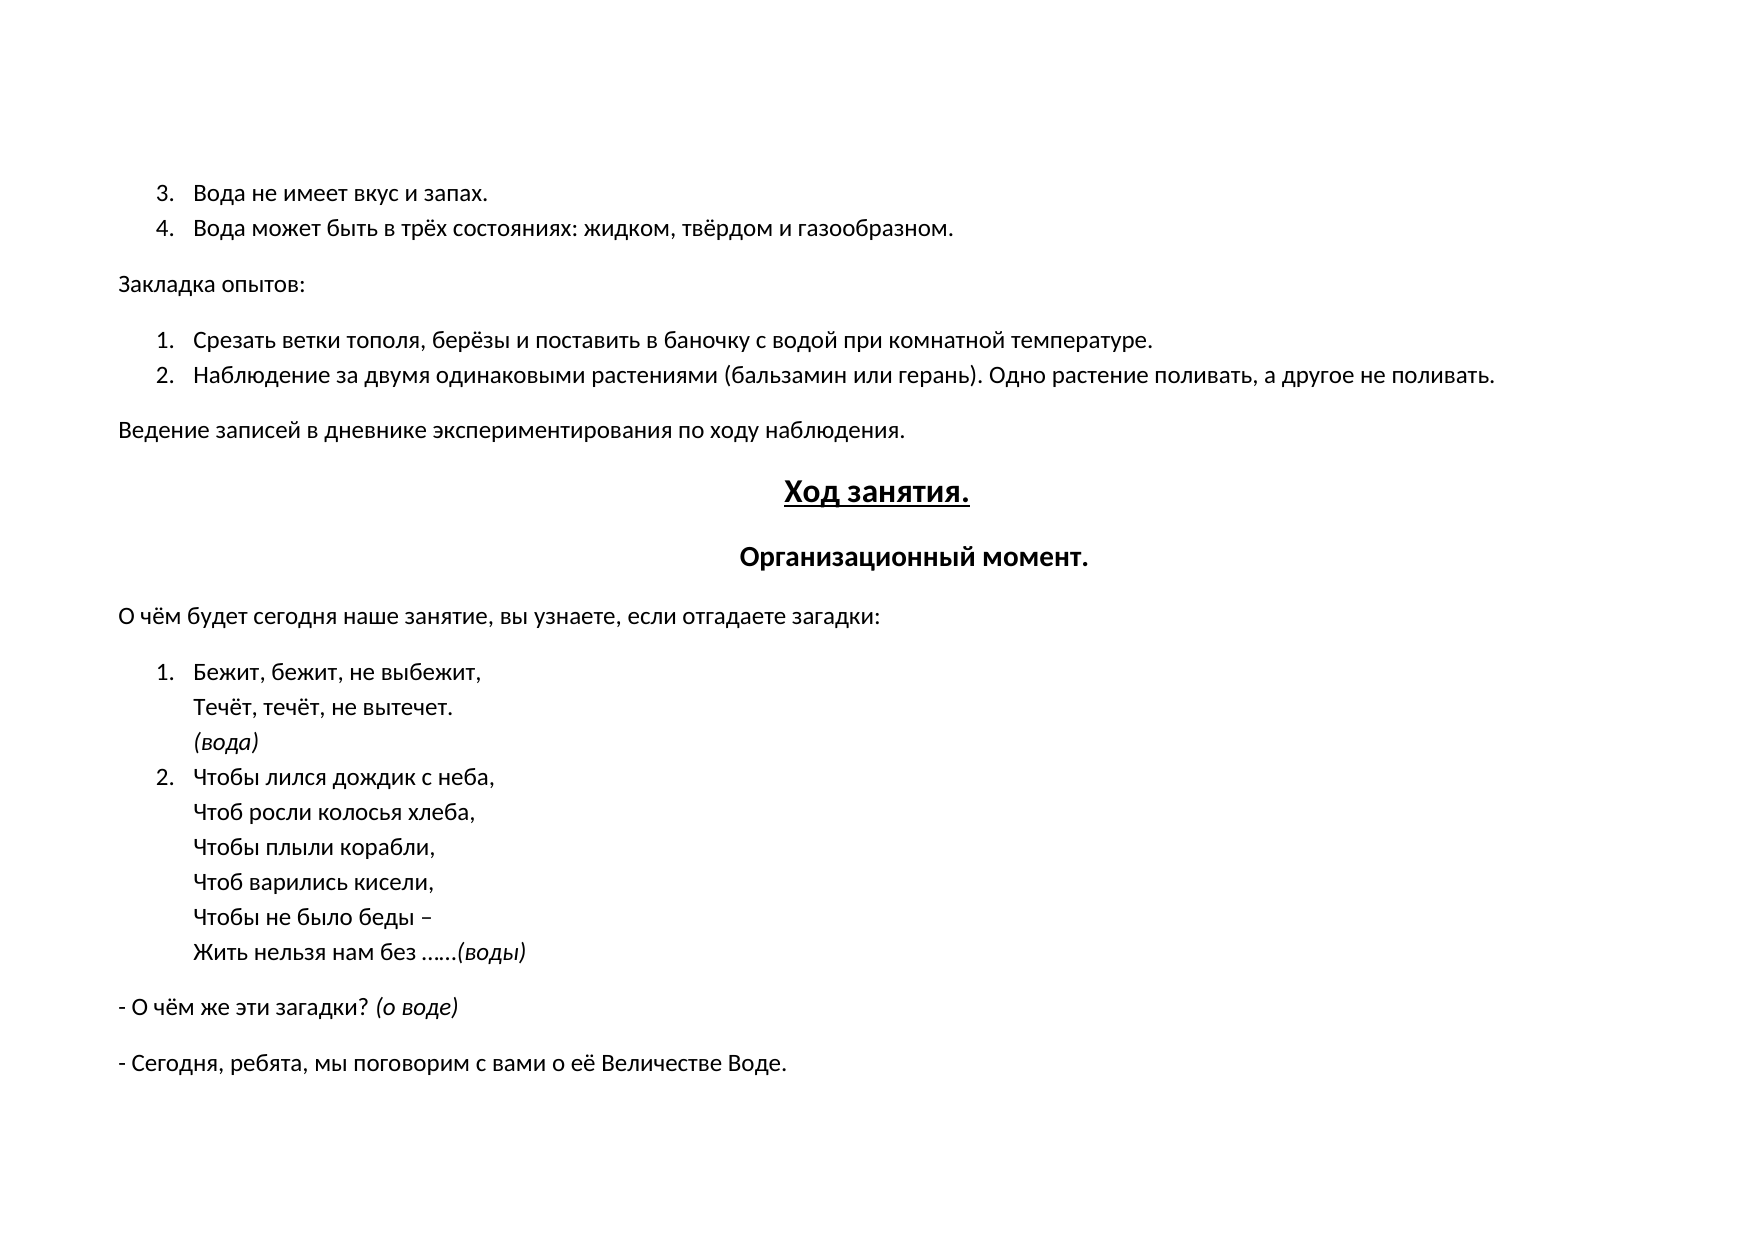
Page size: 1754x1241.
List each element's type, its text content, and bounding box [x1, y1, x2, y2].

list Чтобы плыли корабли, [193, 831, 1636, 861]
list Вода может быть в трёх состояниях: жидком, твёрдом и газообразном. [156, 212, 1636, 243]
list Чтобы не было беды – [193, 901, 1636, 931]
list Вода не имеет вкус и запах. [156, 177, 1636, 208]
list Чтоб росли колосья хлеба, [193, 796, 1636, 826]
text Закладка опытов: [118, 268, 1636, 298]
text - О чём же эти загадки? (о воде) [118, 992, 1636, 1022]
text Ведение записей в дневнике экспериментирования по ходу наблюдения. [118, 415, 1636, 445]
text О чём будет сегодня наше занятие, вы узнаете, если отгадаете загадки: [118, 600, 1636, 630]
list Течёт, течёт, не вытечет. [193, 691, 1636, 721]
list Бежит, бежит, не выбежит, [156, 656, 1636, 686]
list Чтобы лился дождик с неба, [156, 761, 1636, 791]
list Чтоб варились кисели, [193, 866, 1636, 896]
list Наблюдение за двумя одинаковыми растениями (бальзамин или герань). Одно растение поливать, а другое не поливать. [156, 359, 1636, 389]
list Организационный момент. [193, 538, 1636, 574]
list Жить нельзя нам без ……(воды) [193, 936, 1636, 966]
text Ход занятия. [118, 471, 1636, 511]
list (вода) [193, 726, 1636, 756]
list Срезать ветки тополя, берёзы и поставить в баночку с водой при комнатной температуре. [156, 324, 1636, 354]
text - Сегодня, ребята, мы поговорим с вами о её Величестве Воде. [118, 1047, 1636, 1078]
